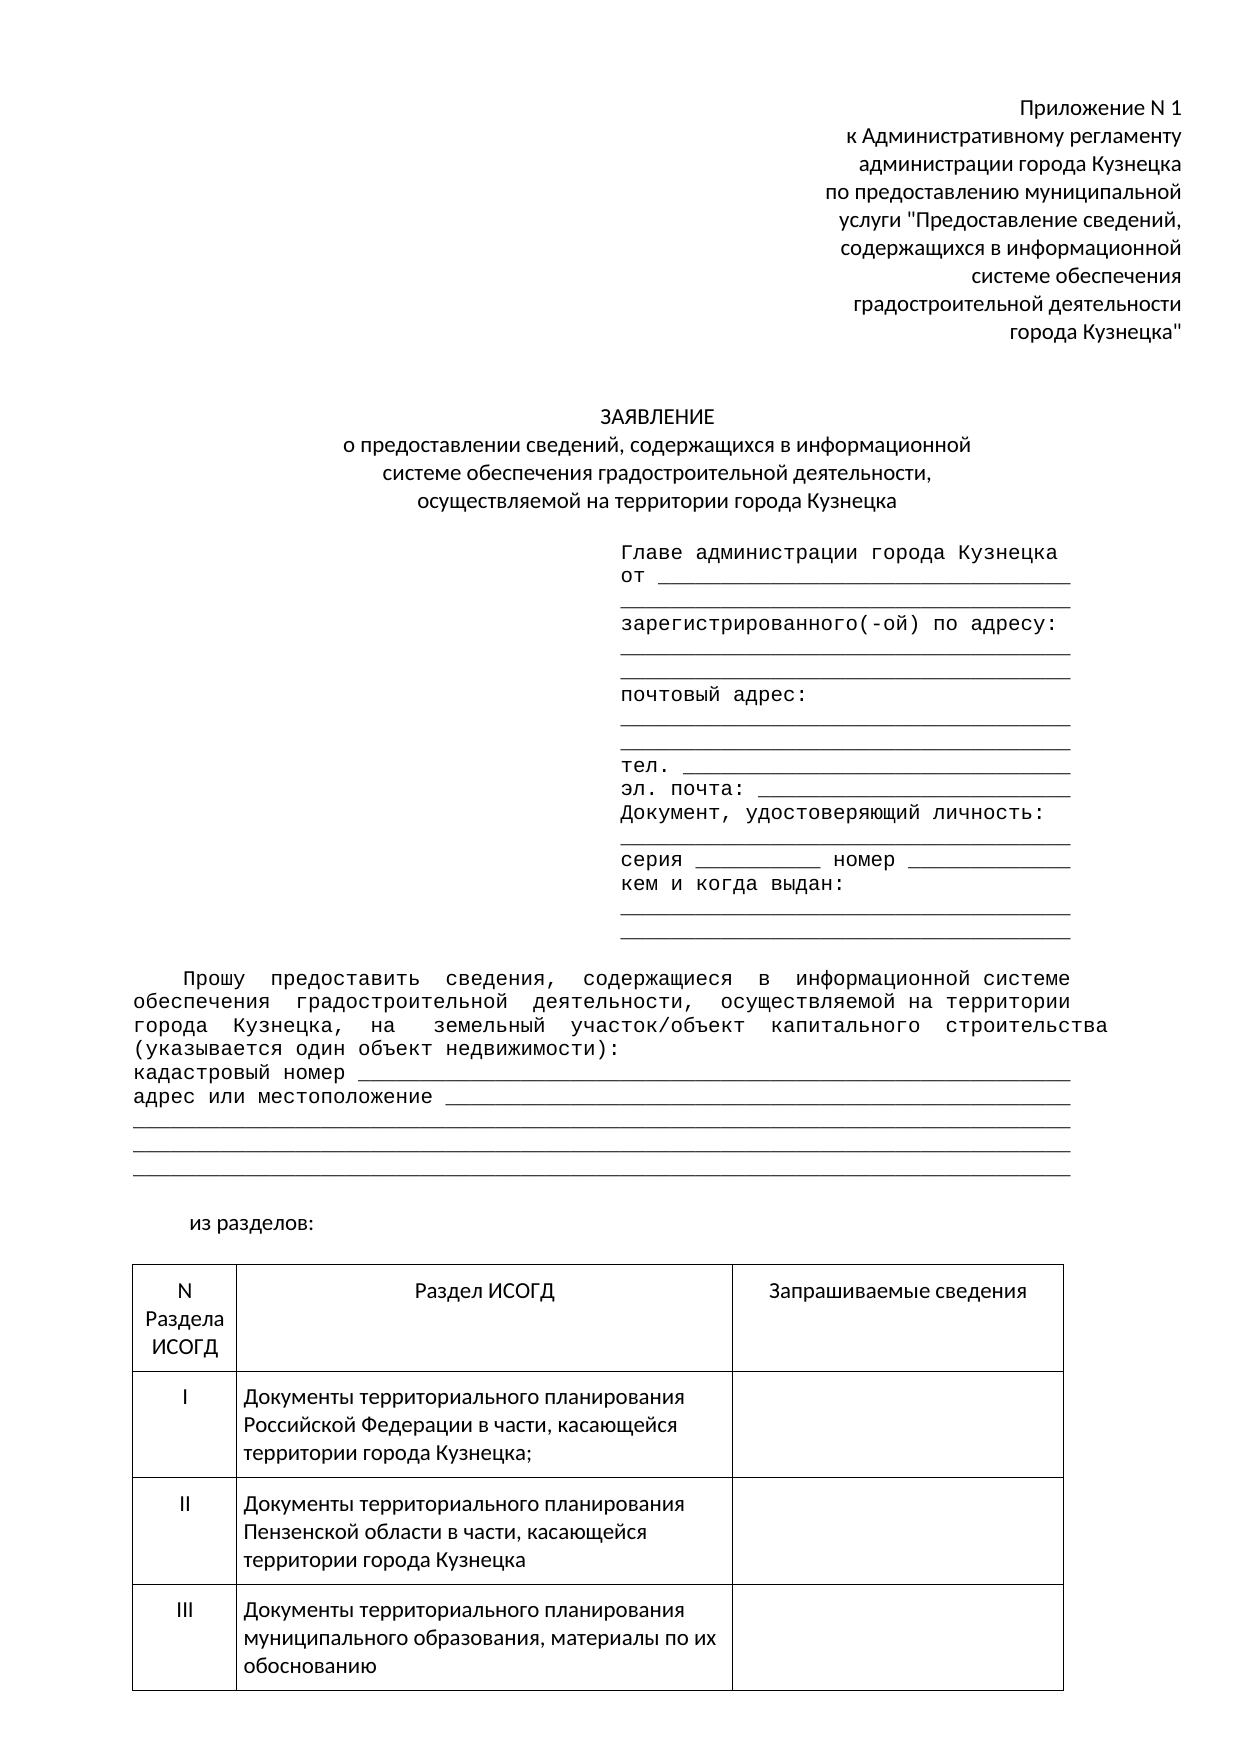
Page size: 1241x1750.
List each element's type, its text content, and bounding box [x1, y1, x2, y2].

text серия __________ номер _____________ [133, 849, 1182, 873]
table_header N Раздела ИСОГД [133, 1265, 236, 1371]
text содержащихся в информационной [133, 233, 1182, 261]
text адрес или местоположение __________________________________________________ [133, 1086, 1182, 1109]
table_cell III [133, 1585, 236, 1690]
text зарегистрированного(-ой) по адресу: [133, 613, 1182, 636]
text тел. _______________________________ [133, 755, 1182, 778]
text эл. почта: _________________________ [133, 778, 1182, 802]
text о предоставлении сведений, содержащихся в информационной [133, 430, 1182, 458]
table_header Запрашиваемые сведения [733, 1265, 1063, 1371]
table_cell [733, 1372, 1063, 1477]
text города Кузнецка, на земельный участок/объект капитального строительства [133, 1015, 1182, 1038]
text к Административному регламенту [133, 121, 1182, 149]
text почтовый адрес: [133, 684, 1182, 707]
text ____________________________________ [133, 920, 1182, 944]
text ____________________________________ [133, 826, 1182, 849]
text (указывается один объект недвижимости): [133, 1038, 1182, 1062]
text ___________________________________________________________________________ [133, 1109, 1182, 1133]
text из разделов: [133, 1208, 1182, 1236]
text Документ, удостоверяющий личность: [133, 802, 1182, 826]
table_header Раздел ИСОГД [237, 1265, 732, 1371]
text кадастровый номер _________________________________________________________ [133, 1062, 1182, 1086]
table_cell [733, 1585, 1063, 1690]
text ___________________________________________________________________________ [133, 1133, 1182, 1157]
text осуществляемой на территории города Кузнецка [133, 486, 1182, 514]
text кем и когда выдан: [133, 873, 1182, 897]
text ___________________________________________________________________________ [133, 1157, 1182, 1180]
text ЗАЯВЛЕНИЕ [133, 402, 1182, 430]
text обеспечения градостроительной деятельности, осуществляемой на территории [133, 991, 1182, 1015]
table_cell Документы территориального планирования Российской Федерации в части, касающейся территории города Кузнецка; [237, 1372, 732, 1477]
table_cell II [133, 1478, 236, 1583]
text администрации города Кузнецка [133, 149, 1182, 177]
text Приложение N 1 [133, 93, 1182, 121]
table_cell [733, 1478, 1063, 1583]
table_cell Документы территориального планирования Пензенской области в части, касающейся территории города Кузнецка [237, 1478, 732, 1583]
text Прошу предоставить сведения, содержащиеся в информационной системе [133, 967, 1182, 991]
text ____________________________________ [133, 897, 1182, 920]
text ____________________________________ [133, 636, 1182, 660]
table_cell I [133, 1372, 236, 1477]
table_cell Документы территориального планирования муниципального образования, материалы по их обоснованию [237, 1585, 732, 1690]
text города Кузнецка" [133, 317, 1182, 345]
text услуги "Предоставление сведений, [133, 205, 1182, 233]
text от _________________________________ [133, 566, 1182, 589]
text по предоставлению муниципальной [133, 177, 1182, 205]
text системе обеспечения [133, 261, 1182, 289]
text ____________________________________ [133, 707, 1182, 731]
text Главе администрации города Кузнецка [133, 542, 1182, 566]
text градостроительной деятельности [133, 289, 1182, 317]
text ____________________________________ [133, 589, 1182, 613]
text системе обеспечения градостроительной деятельности, [133, 458, 1182, 486]
text ____________________________________ [133, 660, 1182, 684]
text ____________________________________ [133, 731, 1182, 755]
